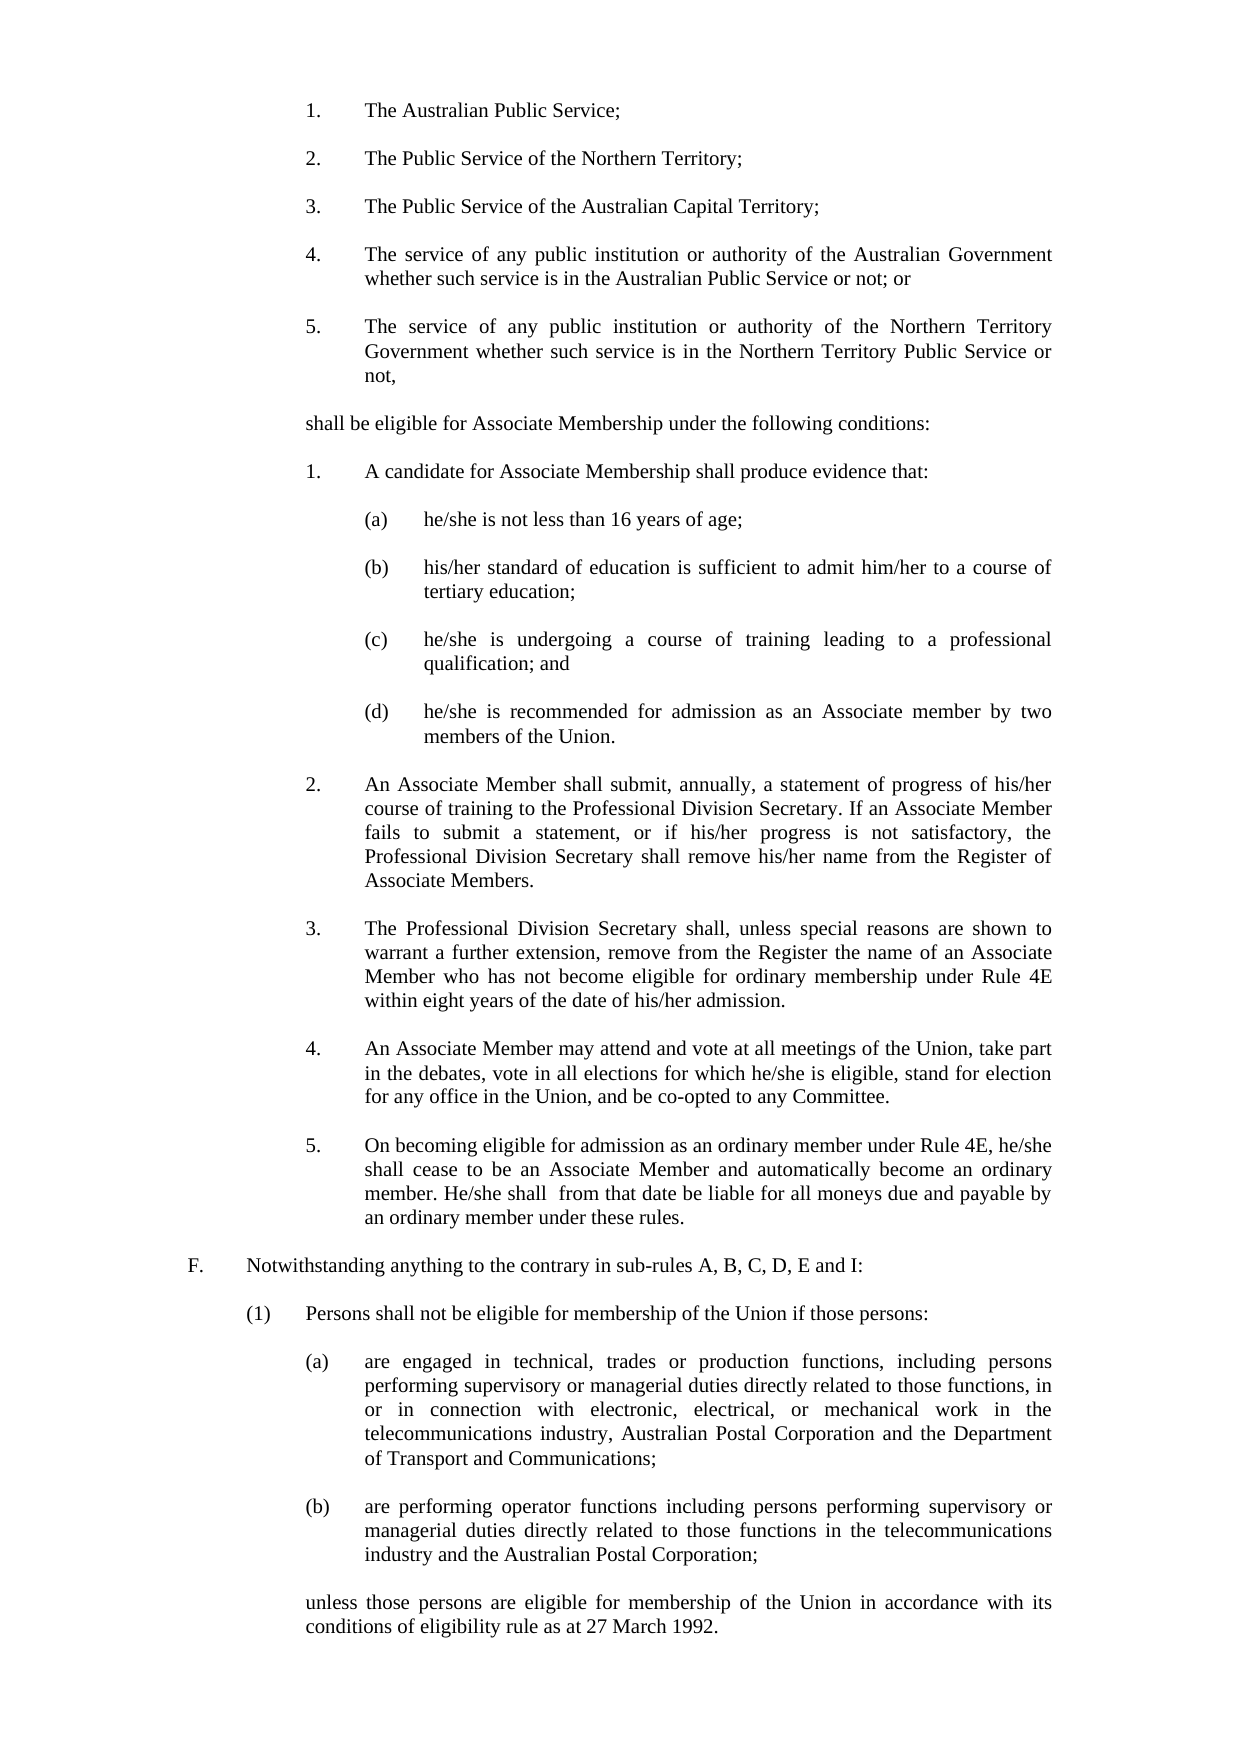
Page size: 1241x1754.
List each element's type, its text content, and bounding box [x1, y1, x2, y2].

text shall be eligible for Associate Membership under the following conditions: [187, 411, 1053, 435]
text (b) his/her standard of education is sufficient to admit him/her to a course of tertiary education; [187, 555, 1053, 603]
text (1) Persons shall not be eligible for membership of the Union if those persons: [187, 1301, 1053, 1325]
text 5. The service of any public institution or authority of the Northern Territory Government whether such service is in the Northern Territory Public Service or not, [187, 314, 1053, 387]
text F. Notwithstanding anything to the contrary in sub-rules A, B, C, D, E and I: [187, 1253, 1053, 1277]
text 5. On becoming eligible for admission as an ordinary member under Rule 4E, he/she shall cease to be an Associate Member and automatically become an ordinary member. He/she shall from that date be liable for all moneys due and payable by an ordinary member under these rules. [187, 1133, 1053, 1229]
text (b) are performing operator functions including persons performing supervisory or managerial duties directly related to those functions in the telecommunications industry and the Australian Postal Corporation; [187, 1493, 1053, 1566]
text 3. The Professional Division Secretary shall, unless special reasons are shown to warrant a further extension, remove from the Register the name of an Associate Member who has not become eligible for ordinary membership under Rule 4E within eight years of the date of his/her admission. [187, 916, 1053, 1012]
text (a) are engaged in technical, trades or production functions, including persons performing supervisory or managerial duties directly related to those functions, in or in connection with electronic, electrical, or mechanical work in the telecommunications industry, Australian Postal Corporation and the Department of Transport and Communications; [187, 1349, 1053, 1469]
text 2. An Associate Member shall submit, annually, a statement of progress of his/her course of training to the Professional Division Secretary. If an Associate Member fails to submit a statement, or if his/her progress is not satisfactory, the Professional Division Secretary shall remove his/her name from the Register of Associate Members. [187, 772, 1053, 892]
text 2. The Public Service of the Northern Territory; [187, 146, 1053, 170]
text 1. A candidate for Associate Membership shall produce evidence that: [187, 459, 1053, 483]
text (a) he/she is not less than 16 years of age; [187, 507, 1053, 531]
text 1. The Australian Public Service; [187, 98, 1053, 122]
text (d) he/she is recommended for admission as an Associate member by two members of the Union. [187, 699, 1053, 748]
text unless those persons are eligible for membership of the Union in accordance with its conditions of eligibility rule as at 27 March 1992. [187, 1590, 1053, 1638]
text 3. The Public Service of the Australian Capital Territory; [187, 194, 1053, 218]
text (c) he/she is undergoing a course of training leading to a professional qualification; and [187, 627, 1053, 675]
text 4. The service of any public institution or authority of the Australian Government whether such service is in the Australian Public Service or not; or [187, 242, 1053, 290]
text 4. An Associate Member may attend and vote at all meetings of the Union, take part in the debates, vote in all elections for which he/she is eligible, stand for election for any office in the Union, and be co-opted to any Committee. [187, 1036, 1053, 1108]
